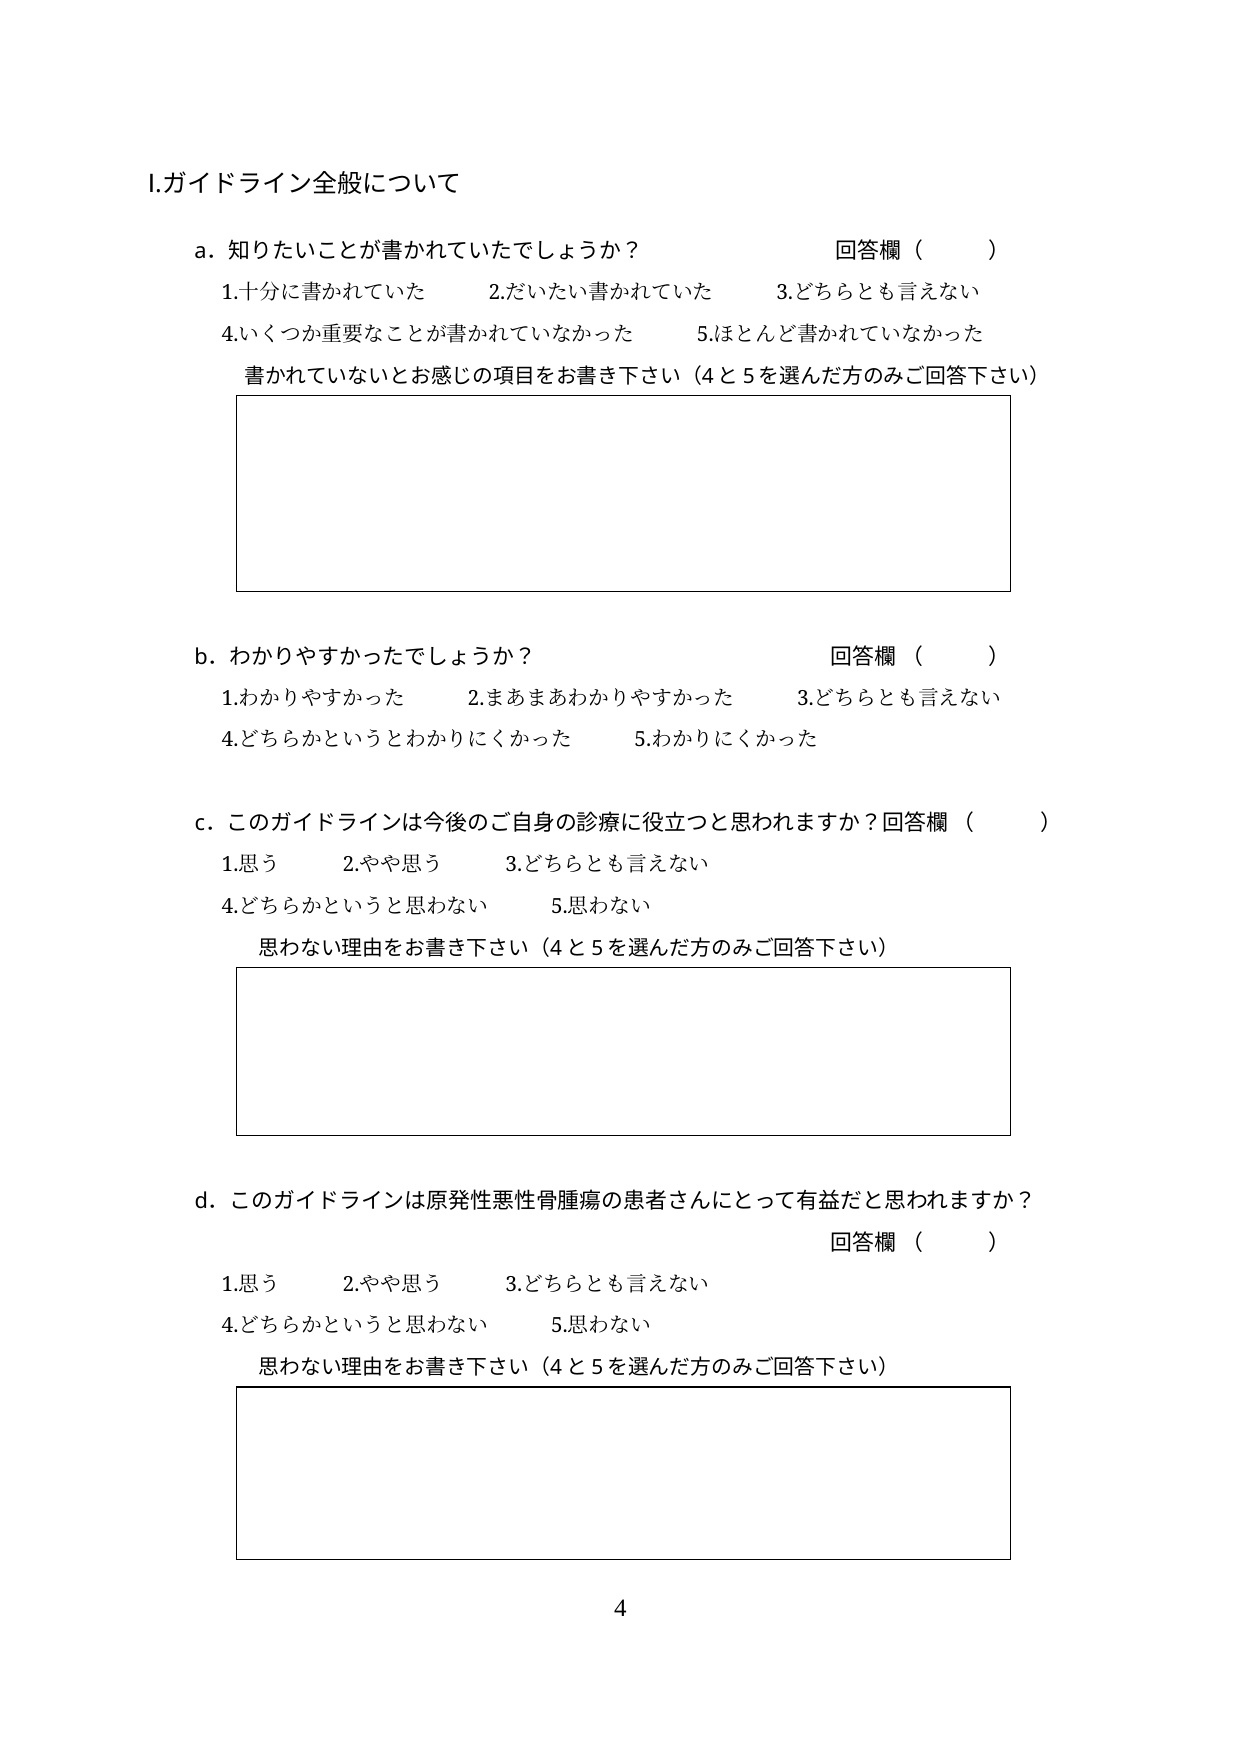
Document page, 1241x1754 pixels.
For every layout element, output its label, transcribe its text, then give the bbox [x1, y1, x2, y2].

text 4.いくつか重要なことが書かれていなかった 5.ほとんど書かれていなかった [162, 312, 1092, 353]
text 書かれていないとお感じの項目をお書き下さい（4と5を選んだ方のみご回答下さい） [216, 353, 1092, 395]
table_header [237, 968, 1010, 1135]
text 思わない理由をお書き下さい（4と5を選んだ方のみご回答下さい） [148, 926, 1092, 967]
text Ⅰ.ガイドライン全般について [148, 161, 1092, 203]
text b．わかりやすかったでしょうか？ 回答欄 （ ） [148, 634, 1092, 676]
table_header [237, 1388, 1010, 1558]
text 1.十分に書かれていた 2.だいたい書かれていた 3.どちらとも言えない [162, 270, 1092, 312]
text 1.わかりやすかった 2.まあまあわかりやすかった 3.どちらとも言えない [148, 676, 1092, 717]
text 4.どちらかというと思わない 5.思わない [148, 1303, 1092, 1345]
text 1.思う 2.やや思う 3.どちらとも言えない [148, 1261, 1092, 1303]
text 思わない理由をお書き下さい（4と5を選んだ方のみご回答下さい） [148, 1345, 1092, 1386]
text c．このガイドラインは今後のご自身の診療に役立つと思われますか？ 回答欄 （ ） [148, 801, 1092, 842]
text 4.どちらかというと思わない 5.思わない [148, 884, 1092, 926]
text a．知りたいことが書かれていたでしょうか？ 回答欄（ ） [148, 228, 1092, 270]
table_header [237, 396, 1010, 591]
text d．このガイドラインは原発性悪性骨腫瘍の患者さんにとって有益だと思われますか？ [148, 1178, 1092, 1220]
text 4.どちらかというとわかりにくかった 5.わかりにくかった [148, 717, 1092, 759]
text 1.思う 2.やや思う 3.どちらとも言えない [148, 842, 1092, 884]
text 回答欄 （ ） [148, 1220, 1092, 1261]
